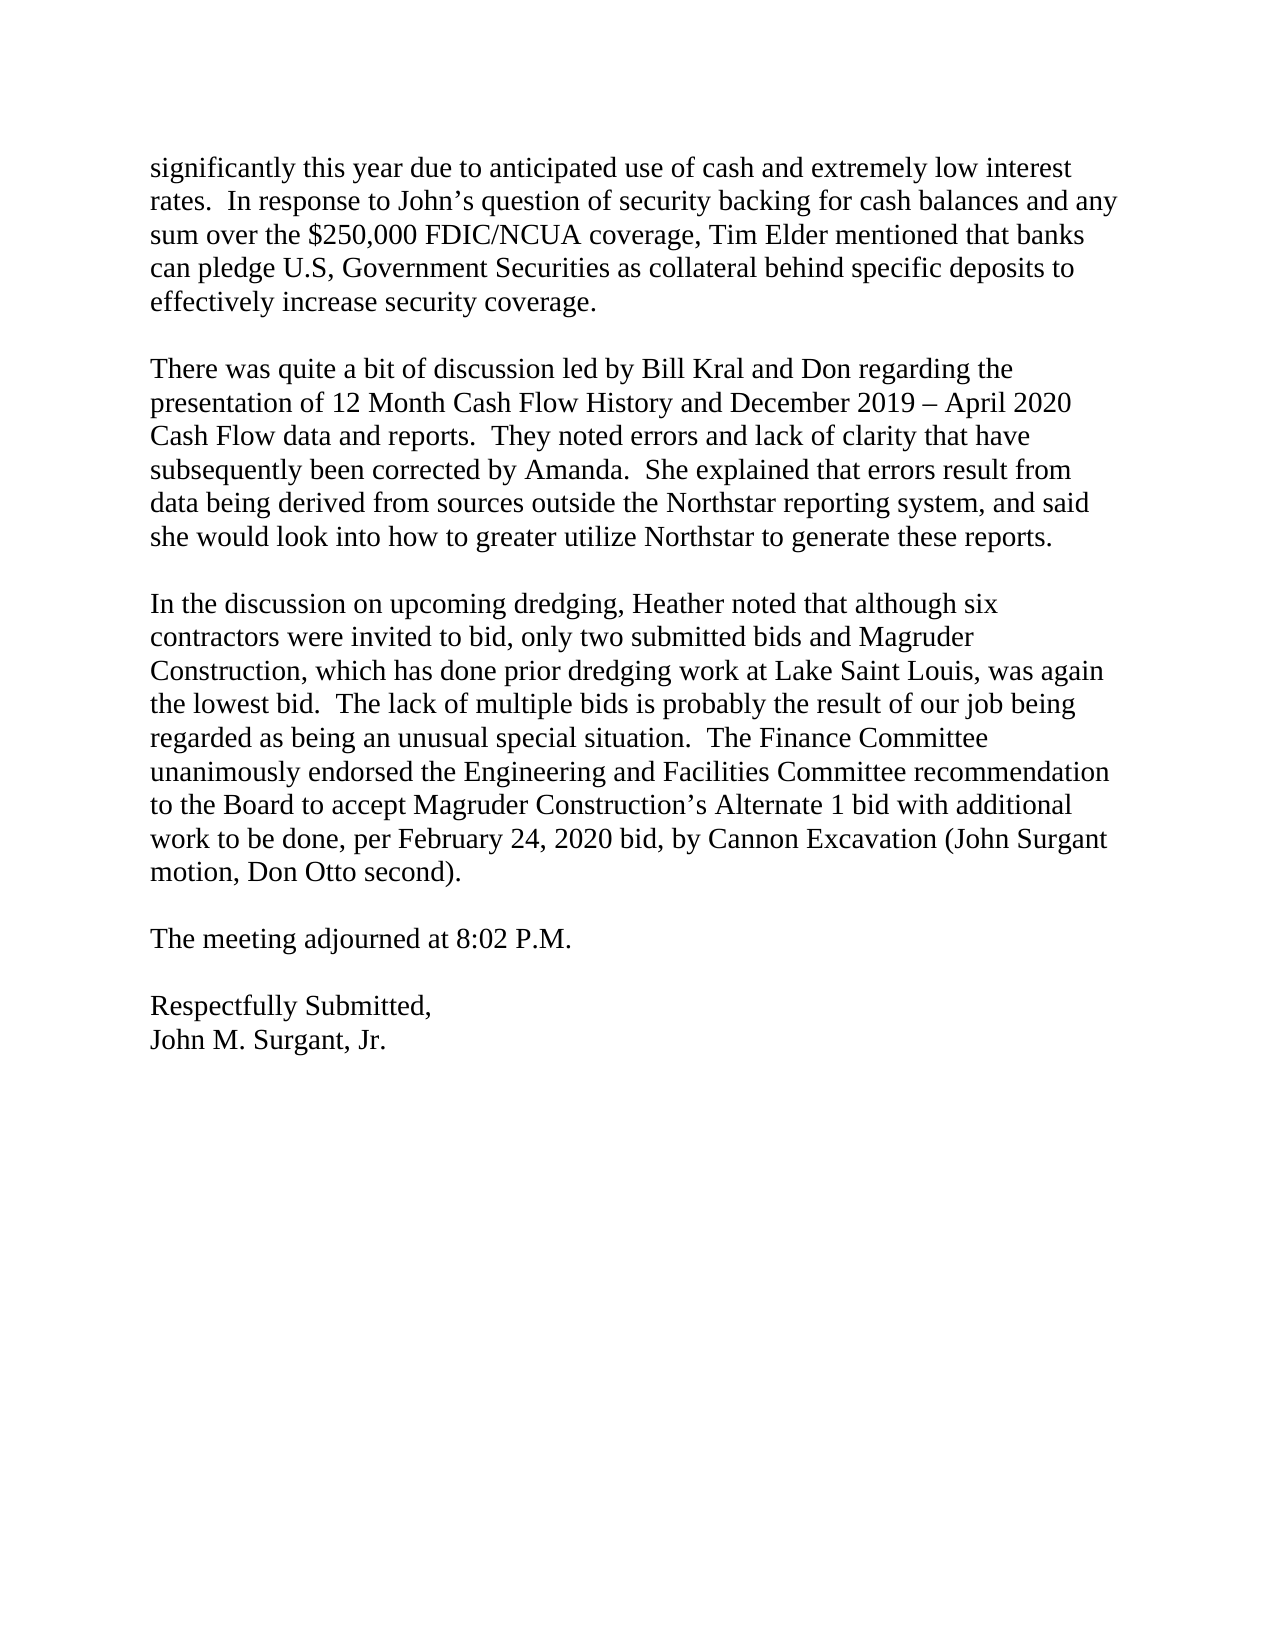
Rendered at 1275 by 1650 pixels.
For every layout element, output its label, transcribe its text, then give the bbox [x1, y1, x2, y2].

text Respectfully Submitted, [150, 988, 1125, 1022]
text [150, 150, 1125, 318]
text The meeting adjourned at 8:02 P.M. [150, 921, 1125, 955]
text John M. Surgant, Jr. [150, 1022, 1125, 1056]
text There was quite a bit of discussion led by Bill Kral and Don regarding the presentation of 12 Month Cash Flow History and December 2019 – April 2020 Cash Flow data and reports. They noted errors and lack of clarity that have subsequently been corrected by Amanda. She explained that errors result from data being derived from sources outside the Northstar reporting system, and said she would look into how to greater utilize Northstar to generate these reports. [150, 351, 1125, 552]
text In the discussion on upcoming dredging, Heather noted that although six contractors were invited to bid, only two submitted bids and Magruder Construction, which has done prior dredging work at Lake Saint Louis, was again the lowest bid. The lack of multiple bids is probably the result of our job being regarded as being an unusual special situation. The Finance Committee unanimously endorsed the Engineering and Facilities Committee recommendation to the Board to accept Magruder Construction’s Alternate 1 bid with additional work to be done, per February 24, 2020 bid, by Cannon Excavation (John Surgant motion, Don Otto second). [150, 586, 1125, 888]
